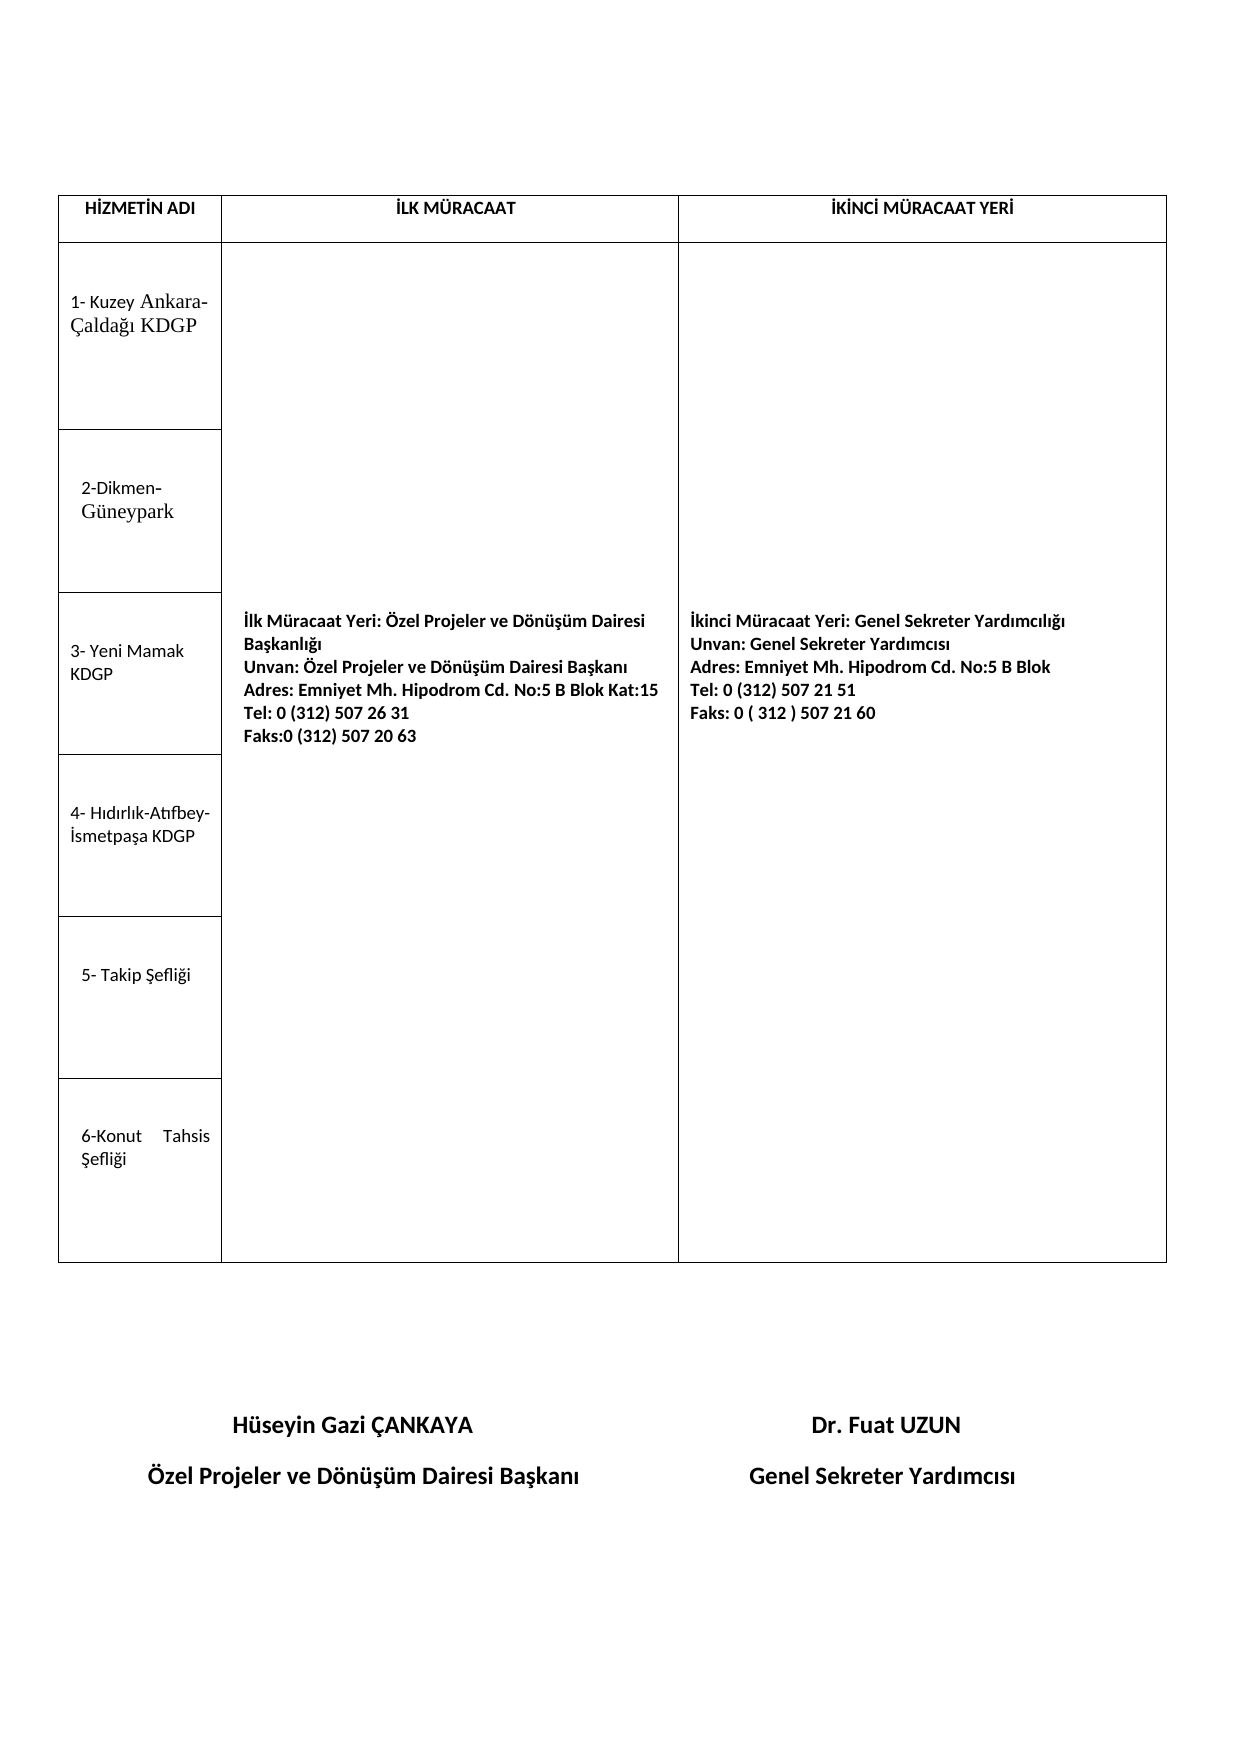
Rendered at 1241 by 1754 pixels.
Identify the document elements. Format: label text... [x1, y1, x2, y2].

table_header İKİNCİ MÜRACAAT YERİ [679, 196, 1166, 242]
table_cell 3- Yeni Mamak KDGP [59, 593, 221, 754]
text Hüseyin Gazi ÇANKAYA Dr. Fuat UZUN [148, 1409, 1093, 1439]
table_cell 2-Dikmen-Güneypark [59, 430, 221, 592]
table_cell İkinci Müracaat Yeri: Genel Sekreter Yardımcılığı Unvan: Genel Sekreter Yardımcısı Adres: Emniyet Mh. Hipodrom Cd. No:5 B Blok Tel: 0 (312) 507 21 51 Faks: 0 ( 312 ) 507 21 60 [679, 243, 1166, 1262]
table_cell 4- Hıdırlık-Atıfbey-İsmetpaşa KDGP [59, 755, 221, 916]
table_header İLK MÜRACAAT [222, 196, 678, 242]
text Özel Projeler ve Dönüşüm Dairesi Başkanı Genel Sekreter Yardımcısı [148, 1460, 1093, 1491]
table_cell 1- Kuzey Ankara-Çaldağı KDGP [59, 243, 221, 428]
table_cell İlk Müracaat Yeri: Özel Projeler ve Dönüşüm Dairesi Başkanlığı Unvan: Özel Projeler ve Dönüşüm Dairesi Başkanı Adres: Emniyet Mh. Hipodrom Cd. No:5 B Blok Kat:15 Tel: 0 (312) 507 26 31 Faks:0 (312) 507 20 63 [222, 243, 678, 1262]
table_cell 5- Takip Şefliği [59, 917, 221, 1078]
table_cell 6-Konut Tahsis Şefliği [59, 1079, 221, 1262]
table_header HİZMETİN ADI [59, 196, 221, 242]
